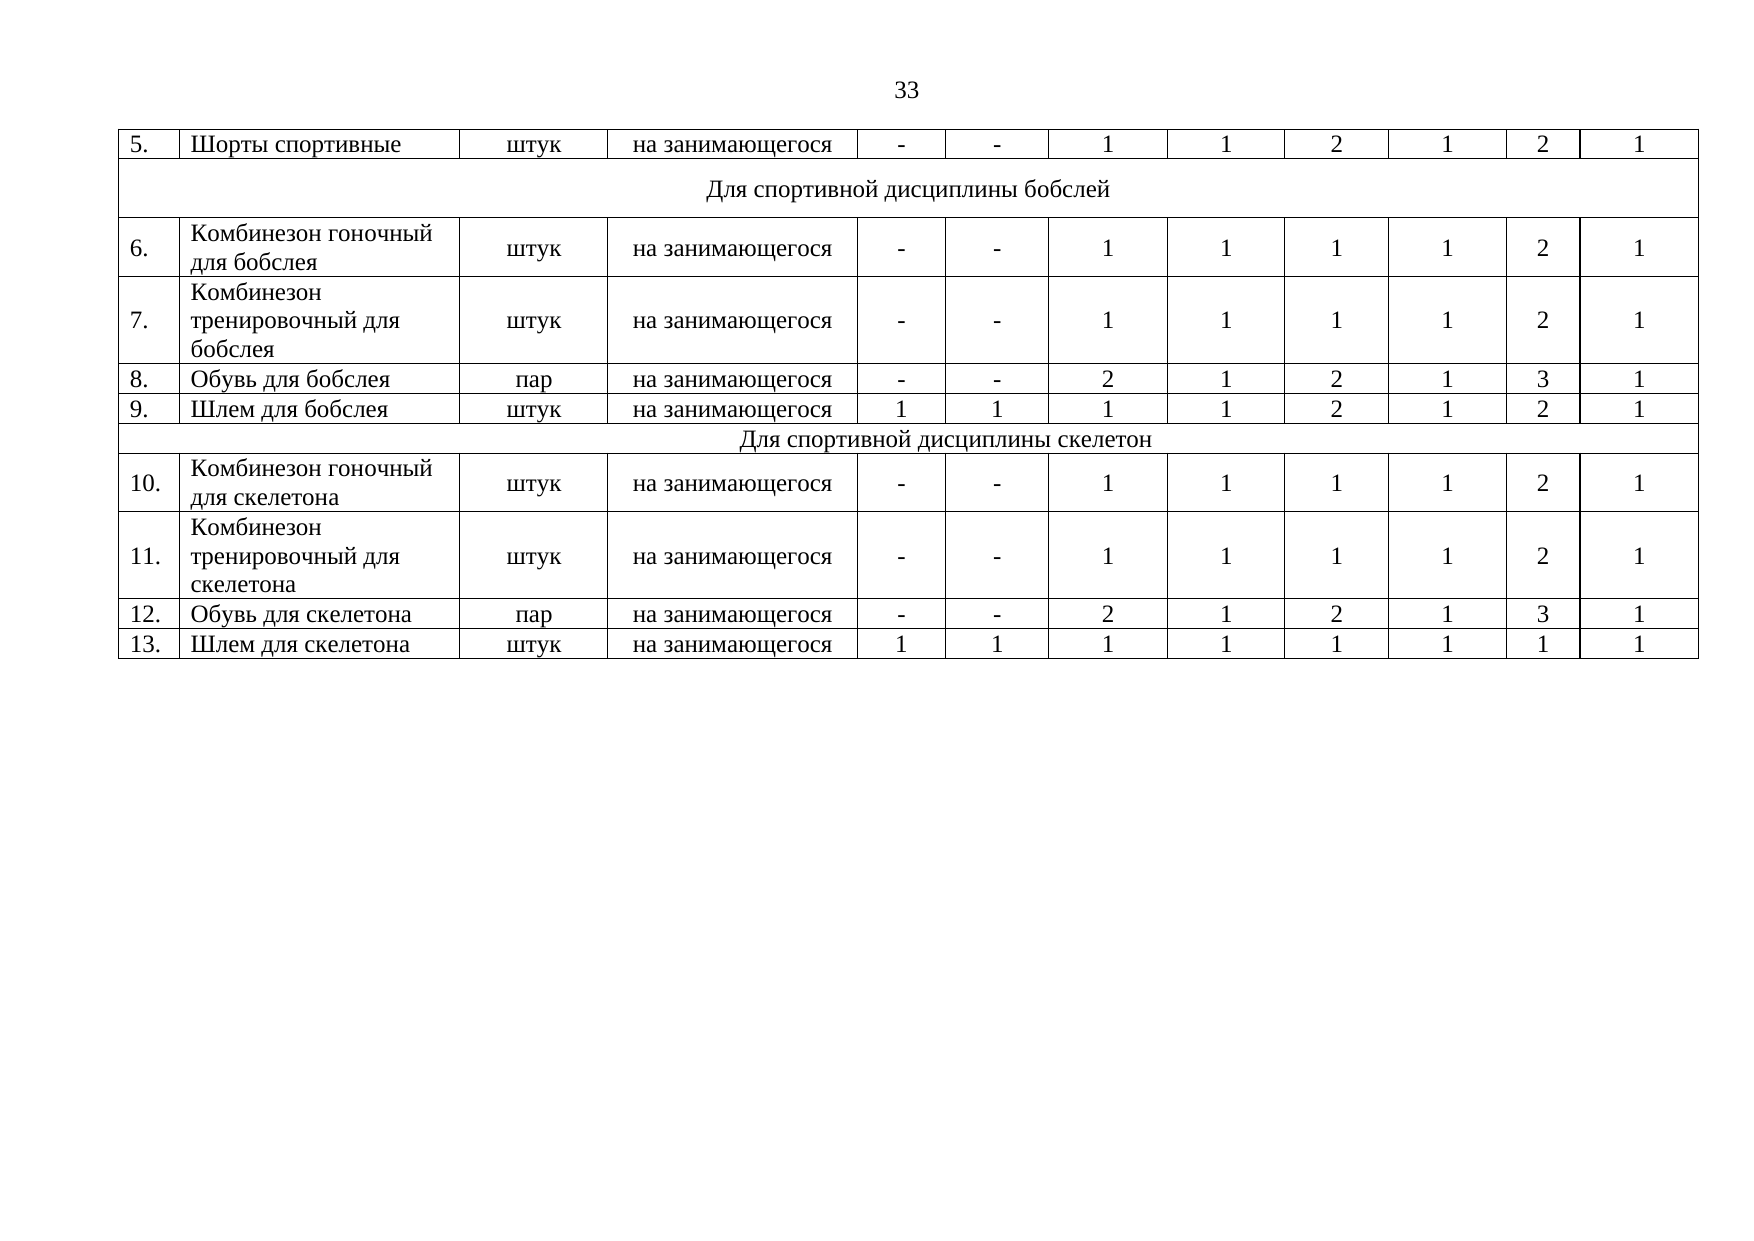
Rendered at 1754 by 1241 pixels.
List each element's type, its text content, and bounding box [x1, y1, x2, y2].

table_cell - [858, 599, 945, 628]
table_cell 1 [1285, 512, 1388, 598]
table_cell 1 [1168, 394, 1284, 423]
table_cell 1 [1285, 277, 1388, 363]
table_cell 1 [1581, 629, 1698, 658]
table_cell - [858, 364, 945, 393]
table_cell 1 [1168, 364, 1284, 393]
table_cell 2 [1507, 130, 1579, 158]
table_cell штук [460, 130, 607, 158]
table_cell на занимающегося [608, 277, 857, 363]
table_cell 1 [1168, 512, 1284, 598]
table_cell 3 [1507, 599, 1579, 628]
table_cell 1 [1049, 454, 1167, 511]
table_cell штук [460, 218, 607, 276]
table_cell 1 [1168, 277, 1284, 363]
table_cell Для спортивной дисциплины скелетон [119, 424, 1698, 452]
table_cell 1 [1581, 394, 1698, 423]
table_cell 2 [1285, 130, 1388, 158]
table_cell 1 [1581, 218, 1698, 276]
table_cell 2 [1507, 512, 1579, 598]
table_cell 1 [1049, 277, 1167, 363]
table_cell - [946, 512, 1048, 598]
table_cell Шлем для скелетона [180, 629, 459, 658]
table_cell - [858, 130, 945, 158]
table_cell [119, 218, 179, 276]
table_cell Комбинезон гоночный для бобслея [180, 218, 459, 276]
table_cell [119, 130, 179, 158]
table_cell на занимающегося [608, 364, 857, 393]
table_cell на занимающегося [608, 130, 857, 158]
table_cell пар [460, 599, 607, 628]
table_cell 1 [1389, 512, 1506, 598]
table_cell 2 [1507, 454, 1579, 511]
table_cell [119, 454, 179, 511]
table_cell 1 [1049, 130, 1167, 158]
table_cell Шлем для бобслея [180, 394, 459, 423]
table_cell 1 [1285, 218, 1388, 276]
table_cell 1 [946, 394, 1048, 423]
table_cell штук [460, 277, 607, 363]
table_cell 1 [1168, 629, 1284, 658]
table_cell 1 [1049, 218, 1167, 276]
table_cell - [858, 512, 945, 598]
table_cell штук [460, 394, 607, 423]
table_cell 1 [1168, 130, 1284, 158]
table_cell - [946, 454, 1048, 511]
table_cell на занимающегося [608, 218, 857, 276]
table_cell 2 [1285, 599, 1388, 628]
table_cell штук [460, 512, 607, 598]
table_cell 2 [1507, 218, 1579, 276]
table_cell 2 [1049, 364, 1167, 393]
table_cell [119, 599, 179, 628]
table_cell 1 [1581, 130, 1698, 158]
table_cell 2 [1507, 277, 1579, 363]
table_cell - [946, 130, 1048, 158]
table_cell 1 [1389, 218, 1506, 276]
table_cell 1 [1168, 599, 1284, 628]
table_cell 1 [858, 394, 945, 423]
table_cell Комбинезон тренировочный для бобслея [180, 277, 459, 363]
table_cell 2 [1285, 364, 1388, 393]
table_cell Шорты спортивные [180, 130, 459, 158]
table_cell 1 [1285, 454, 1388, 511]
table_cell 1 [1168, 218, 1284, 276]
table_cell - [946, 599, 1048, 628]
table_cell - [946, 218, 1048, 276]
table_cell 1 [1581, 599, 1698, 628]
table_cell 1 [1389, 454, 1506, 511]
table_cell 2 [1507, 394, 1579, 423]
table_cell 1 [1049, 394, 1167, 423]
table_cell 1 [1389, 629, 1506, 658]
table_cell 1 [1581, 454, 1698, 511]
table_cell 2 [1049, 599, 1167, 628]
table_cell пар [460, 364, 607, 393]
table_cell 1 [1507, 629, 1579, 658]
table_cell 1 [1389, 394, 1506, 423]
table_cell Комбинезон гоночный для скелетона [180, 454, 459, 511]
table_cell на занимающегося [608, 599, 857, 628]
table_cell 1 [858, 629, 945, 658]
table_cell 1 [1168, 454, 1284, 511]
table_cell на занимающегося [608, 512, 857, 598]
table_cell штук [460, 454, 607, 511]
table_cell 1 [1389, 277, 1506, 363]
table_cell 1 [946, 629, 1048, 658]
table_cell [119, 512, 179, 598]
table_cell [119, 364, 179, 393]
table_cell - [858, 218, 945, 276]
table_cell - [858, 277, 945, 363]
table_cell 1 [1049, 629, 1167, 658]
table_cell 1 [1581, 364, 1698, 393]
table_cell 1 [1285, 629, 1388, 658]
table_cell 1 [1581, 512, 1698, 598]
table_cell на занимающегося [608, 629, 857, 658]
table_cell - [858, 454, 945, 511]
table_cell Для спортивной дисциплины бобслей [119, 159, 1698, 217]
table_cell на занимающегося [608, 394, 857, 423]
table_cell Обувь для скелетона [180, 599, 459, 628]
table_cell [119, 629, 179, 658]
table_cell 1 [1389, 599, 1506, 628]
table_cell 1 [1581, 277, 1698, 363]
table_cell - [946, 364, 1048, 393]
table_cell штук [460, 629, 607, 658]
table_cell Комбинезон тренировочный для скелетона [180, 512, 459, 598]
table_cell 2 [1285, 394, 1388, 423]
table_cell 1 [1049, 512, 1167, 598]
table_cell 1 [1389, 364, 1506, 393]
table_cell [119, 394, 179, 423]
table_cell - [946, 277, 1048, 363]
table_cell 3 [1507, 364, 1579, 393]
table_cell Обувь для бобслея [180, 364, 459, 393]
table_cell [119, 277, 179, 363]
table_cell на занимающегося [608, 454, 857, 511]
table_cell 1 [1389, 130, 1506, 158]
